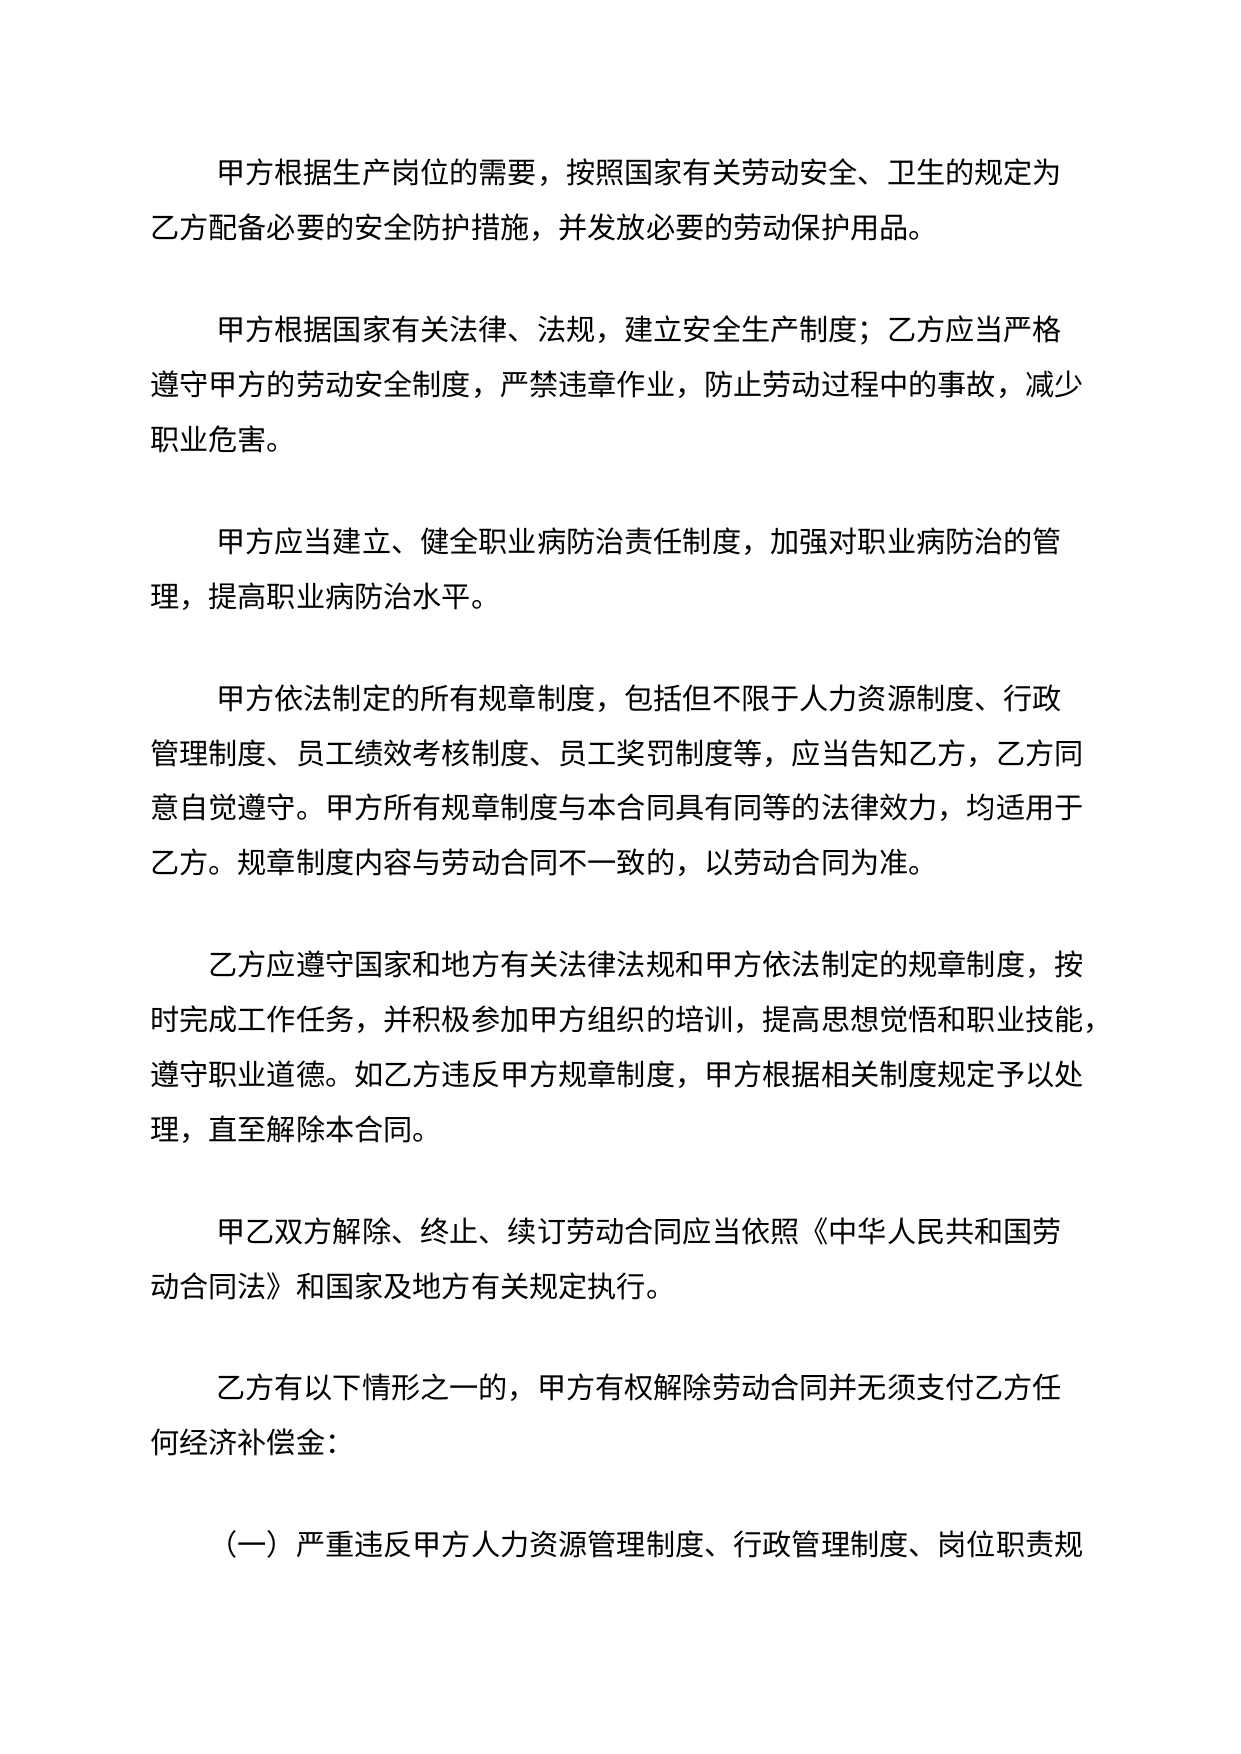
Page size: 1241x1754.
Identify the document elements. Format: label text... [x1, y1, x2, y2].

text 甲方依法制定的所有规章制度，包括但不限于人力资源制度、行政管理制度、员工绩效考核制度、员工奖罚制度等，应当告知乙方，乙方同意自觉遵守。甲方所有规章制度与本合同具有同等的法律效力，均适用于乙方。规章制度内容与劳动合同不一致的，以劳动合同为准。 [150, 675, 1090, 882]
text 乙方应遵守国家和地方有关法律法规和甲方依法制定的规章制度，按时完成工作任务，并积极参加甲方组织的培训，提高思想觉悟和职业技能，遵守职业道德。如乙方违反甲方规章制度，甲方根据相关制度规定予以处理，直至解除本合同。 [150, 942, 1090, 1149]
text 甲方应当建立、健全职业病防治责任制度，加强对职业病防治的管理，提高职业病防治水平。 [150, 518, 1090, 616]
text 乙方有以下情形之一的，甲方有权解除劳动合同并无须支付乙方任何经济补偿金： [150, 1365, 1090, 1462]
text 甲方根据生产岗位的需要，按照国家有关劳动安全、卫生的规定为乙方配备必要的安全防护措施，并发放必要的劳动保护用品。 [150, 150, 1090, 247]
text 甲乙双方解除、终止、续订劳动合同应当依照《中华人民共和国劳动合同法》和国家及地方有关规定执行。 [150, 1208, 1090, 1306]
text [150, 1522, 1090, 1564]
text 甲方根据国家有关法律、法规，建立安全生产制度；乙方应当严格遵守甲方的劳动安全制度，严禁违章作业，防止劳动过程中的事故，减少职业危害。 [150, 307, 1090, 459]
